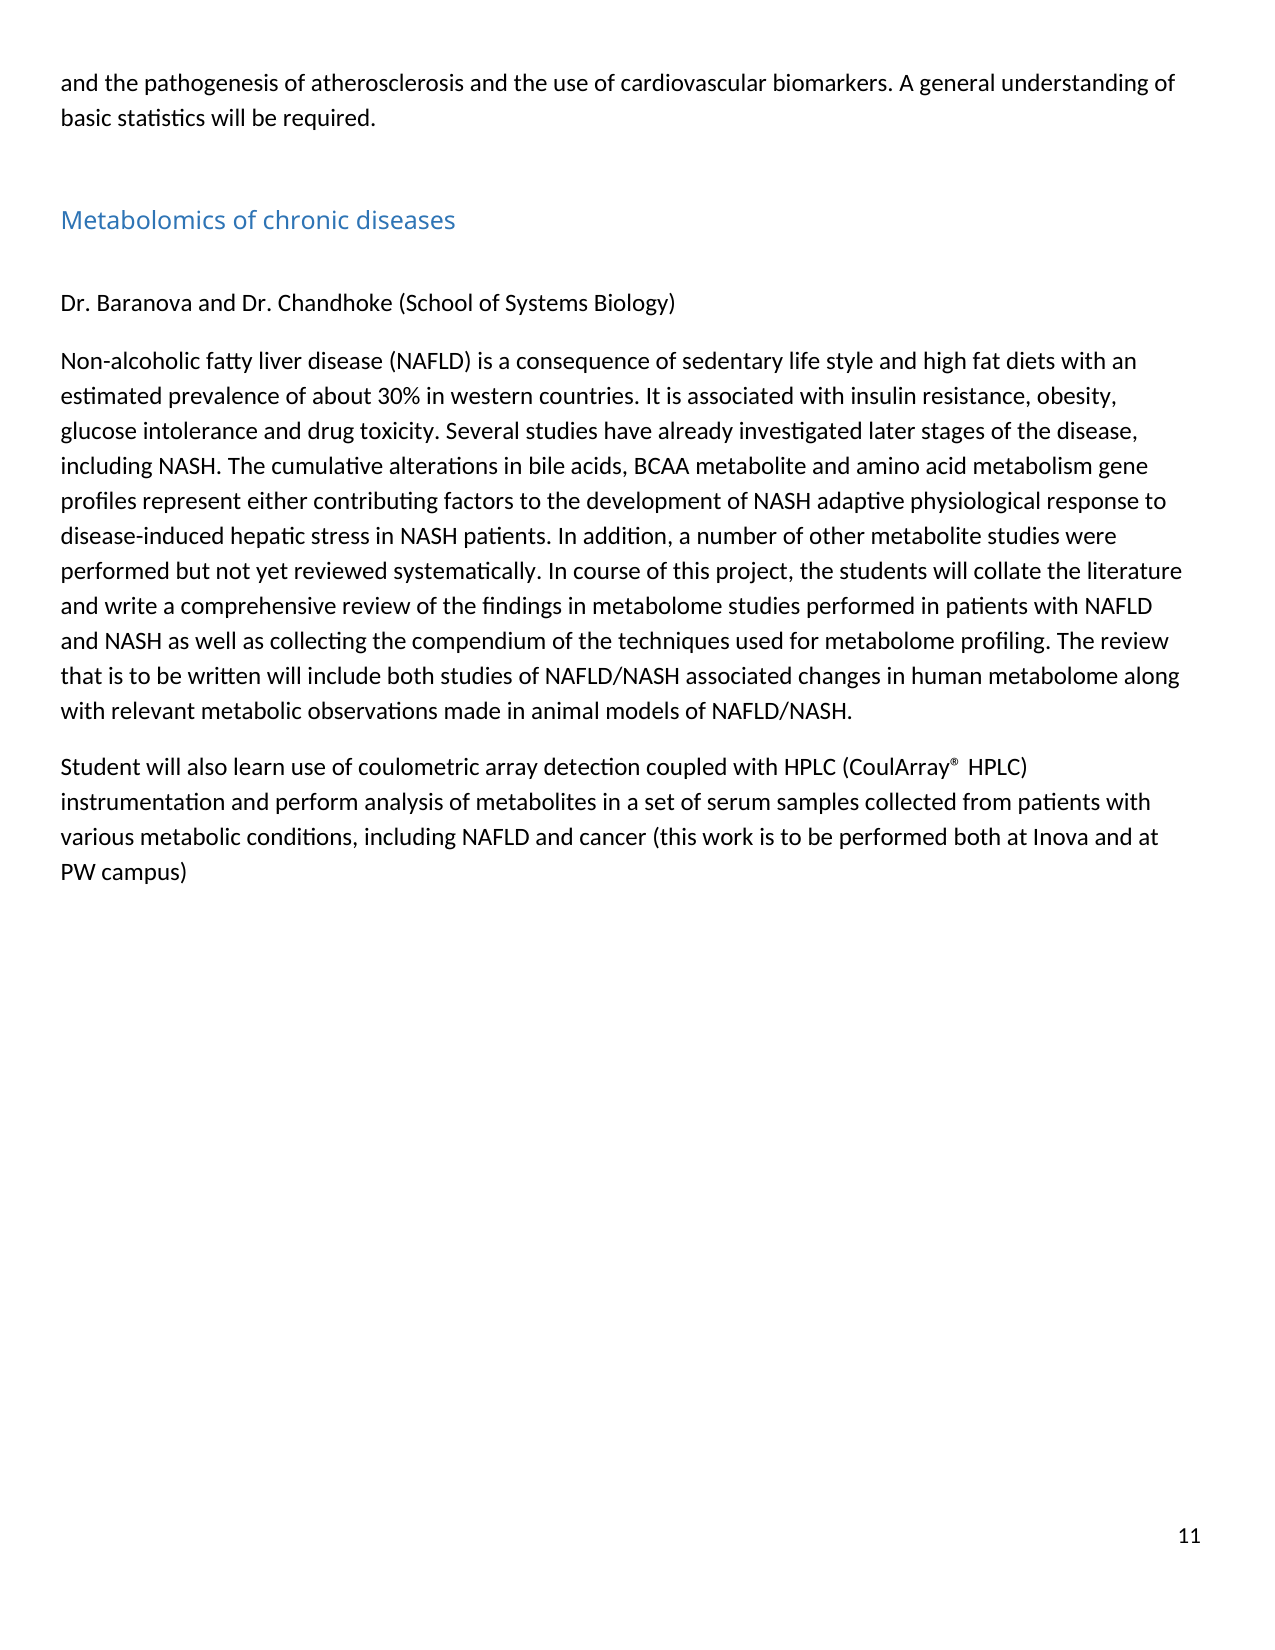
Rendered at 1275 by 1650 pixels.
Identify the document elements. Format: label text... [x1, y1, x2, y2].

subtitle Metabolomics of chronic diseases [60, 203, 1214, 237]
text and the pathogenesis of atherosclerosis and the use of cardiovascular biomarkers. A general understanding of basic statistics will be required. [60, 67, 1199, 132]
text Non-alcoholic fatty liver disease (NAFLD) is a consequence of sedentary life style and high fat diets with an estimated prevalence of about 30% in western countries. It is associated with insulin resistance, obesity, glucose intolerance and drug toxicity. Several studies have already investigated later stages of the disease, including NASH. The cumulative alterations in bile acids, BCAA metabolite and amino acid metabolism gene profiles represent either contributing factors to the development of NASH adaptive physiological response to disease-induced hepatic stress in NASH patients. In addition, a number of other metabolite studies were performed but not yet reviewed systematically. In course of this project, the students will collate the literature and write a comprehensive review of the findings in metabolome studies performed in patients with NAFLD and NASH as well as collecting the compendium of the techniques used for metabolome profiling. The review that is to be written will include both studies of NAFLD/NASH associated changes in human metabolome along with relevant metabolic observations made in animal models of NAFLD/NASH. [60, 345, 1196, 726]
text Student will also learn use of coulometric array detection coupled with HPLC (CoulArray® HPLC) instrumentation and perform analysis of metabolites in a set of serum samples collected from patients with various metabolic conditions, including NAFLD and cancer (this work is to be performed both at Inova and at PW campus) [60, 751, 1199, 887]
text Dr. Baranova and Dr. Chandhoke (School of Systems Biology) [60, 287, 1214, 317]
